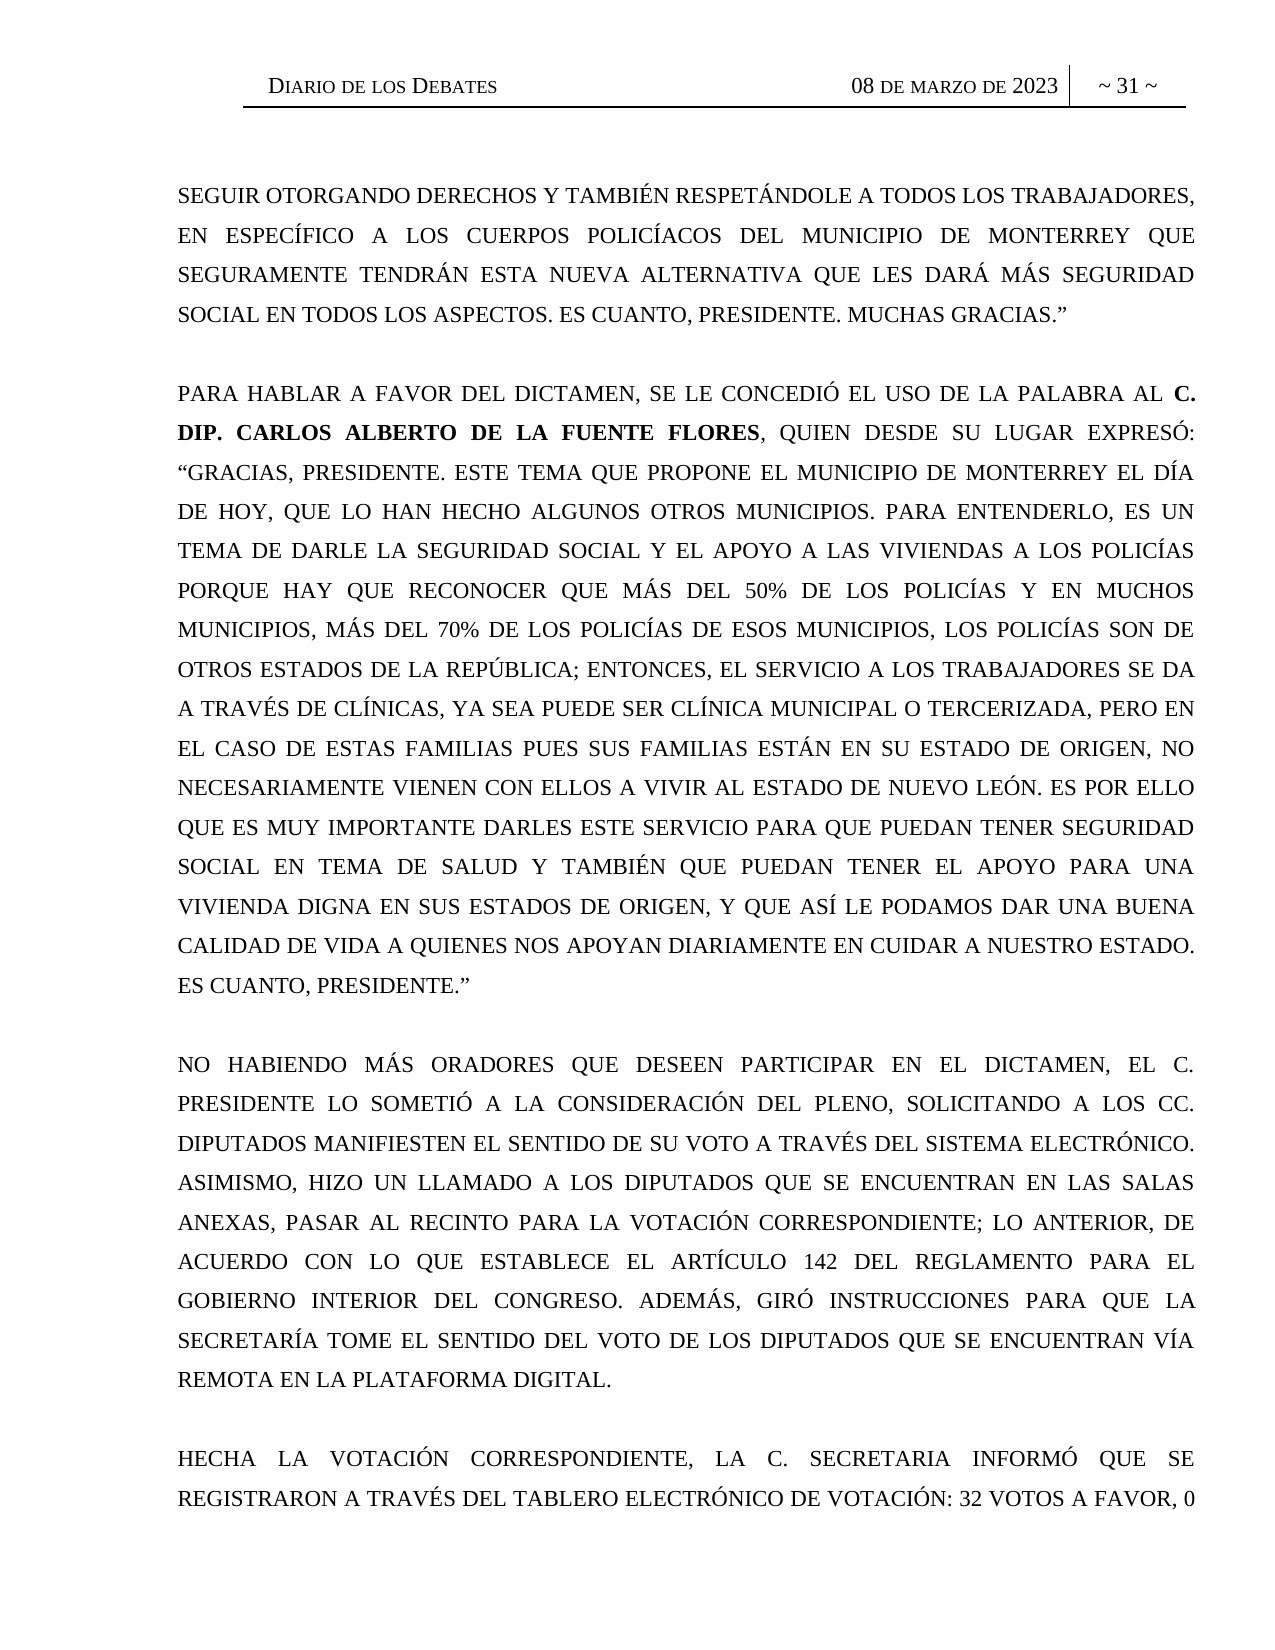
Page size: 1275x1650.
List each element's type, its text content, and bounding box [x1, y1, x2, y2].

text NO HABIENDO MÁS ORADORES QUE DESEEN PARTICIPAR EN EL DICTAMEN, EL C. PRESIDENTE LO SOMETIÓ A LA CONSIDERACIÓN DEL PLENO, SOLICITANDO A LOS CC. DIPUTADOS MANIFIESTEN EL SENTIDO DE SU VOTO A TRAVÉS DEL SISTEMA ELECTRÓNICO. ASIMISMO, HIZO UN LLAMADO A LOS DIPUTADOS QUE SE ENCUENTRAN EN LAS SALAS ANEXAS, PASAR AL RECINTO PARA LA VOTACIÓN CORRESPONDIENTE; LO ANTERIOR, DE ACUERDO CON LO QUE ESTABLECE EL ARTÍCULO 142 DEL REGLAMENTO PARA EL GOBIERNO INTERIOR DEL CONGRESO. ADEMÁS, GIRÓ INSTRUCCIONES PARA QUE LA SECRETARÍA TOME EL SENTIDO DEL VOTO DE LOS DIPUTADOS QUE SE ENCUENTRAN VÍA REMOTA EN LA PLATAFORMA DIGITAL. [177, 1051, 1196, 1393]
text PARA HABLAR A FAVOR DEL DICTAMEN, SE LE CONCEDIÓ EL USO DE LA PALABRA AL C. DIP. CARLOS ALBERTO DE LA FUENTE FLORES, QUIEN DESDE SU LUGAR EXPRESÓ: “GRACIAS, PRESIDENTE. ESTE TEMA QUE PROPONE EL MUNICIPIO DE MONTERREY EL DÍA DE HOY, QUE LO HAN HECHO ALGUNOS OTROS MUNICIPIOS. PARA ENTENDERLO, ES UN TEMA DE DARLE LA SEGURIDAD SOCIAL Y EL APOYO A LAS VIVIENDAS A LOS POLICÍAS PORQUE HAY QUE RECONOCER QUE MÁS DEL 50% DE LOS POLICÍAS Y EN MUCHOS MUNICIPIOS, MÁS DEL 70% DE LOS POLICÍAS DE ESOS MUNICIPIOS, LOS POLICÍAS SON DE OTROS ESTADOS DE LA REPÚBLICA; ENTONCES, EL SERVICIO A LOS TRABAJADORES SE DA A TRAVÉS DE CLÍNICAS, YA SEA PUEDE SER CLÍNICA MUNICIPAL O TERCERIZADA, PERO EN EL CASO DE ESTAS FAMILIAS PUES SUS FAMILIAS ESTÁN EN SU ESTADO DE ORIGEN, NO NECESARIAMENTE VIENEN CON ELLOS A VIVIR AL ESTADO DE NUEVO LEÓN. ES POR ELLO QUE ES MUY IMPORTANTE DARLES ESTE SERVICIO PARA QUE PUEDAN TENER SEGURIDAD SOCIAL EN TEMA DE SALUD Y TAMBIÉN QUE PUEDAN TENER EL APOYO PARA UNA VIVIENDA DIGNA EN SUS ESTADOS DE ORIGEN, Y QUE ASÍ LE PODAMOS DAR UNA BUENA CALIDAD DE VIDA A QUIENES NOS APOYAN DIARIAMENTE EN CUIDAR A NUESTRO ESTADO. ES CUANTO, PRESIDENTE.” [177, 379, 1196, 998]
